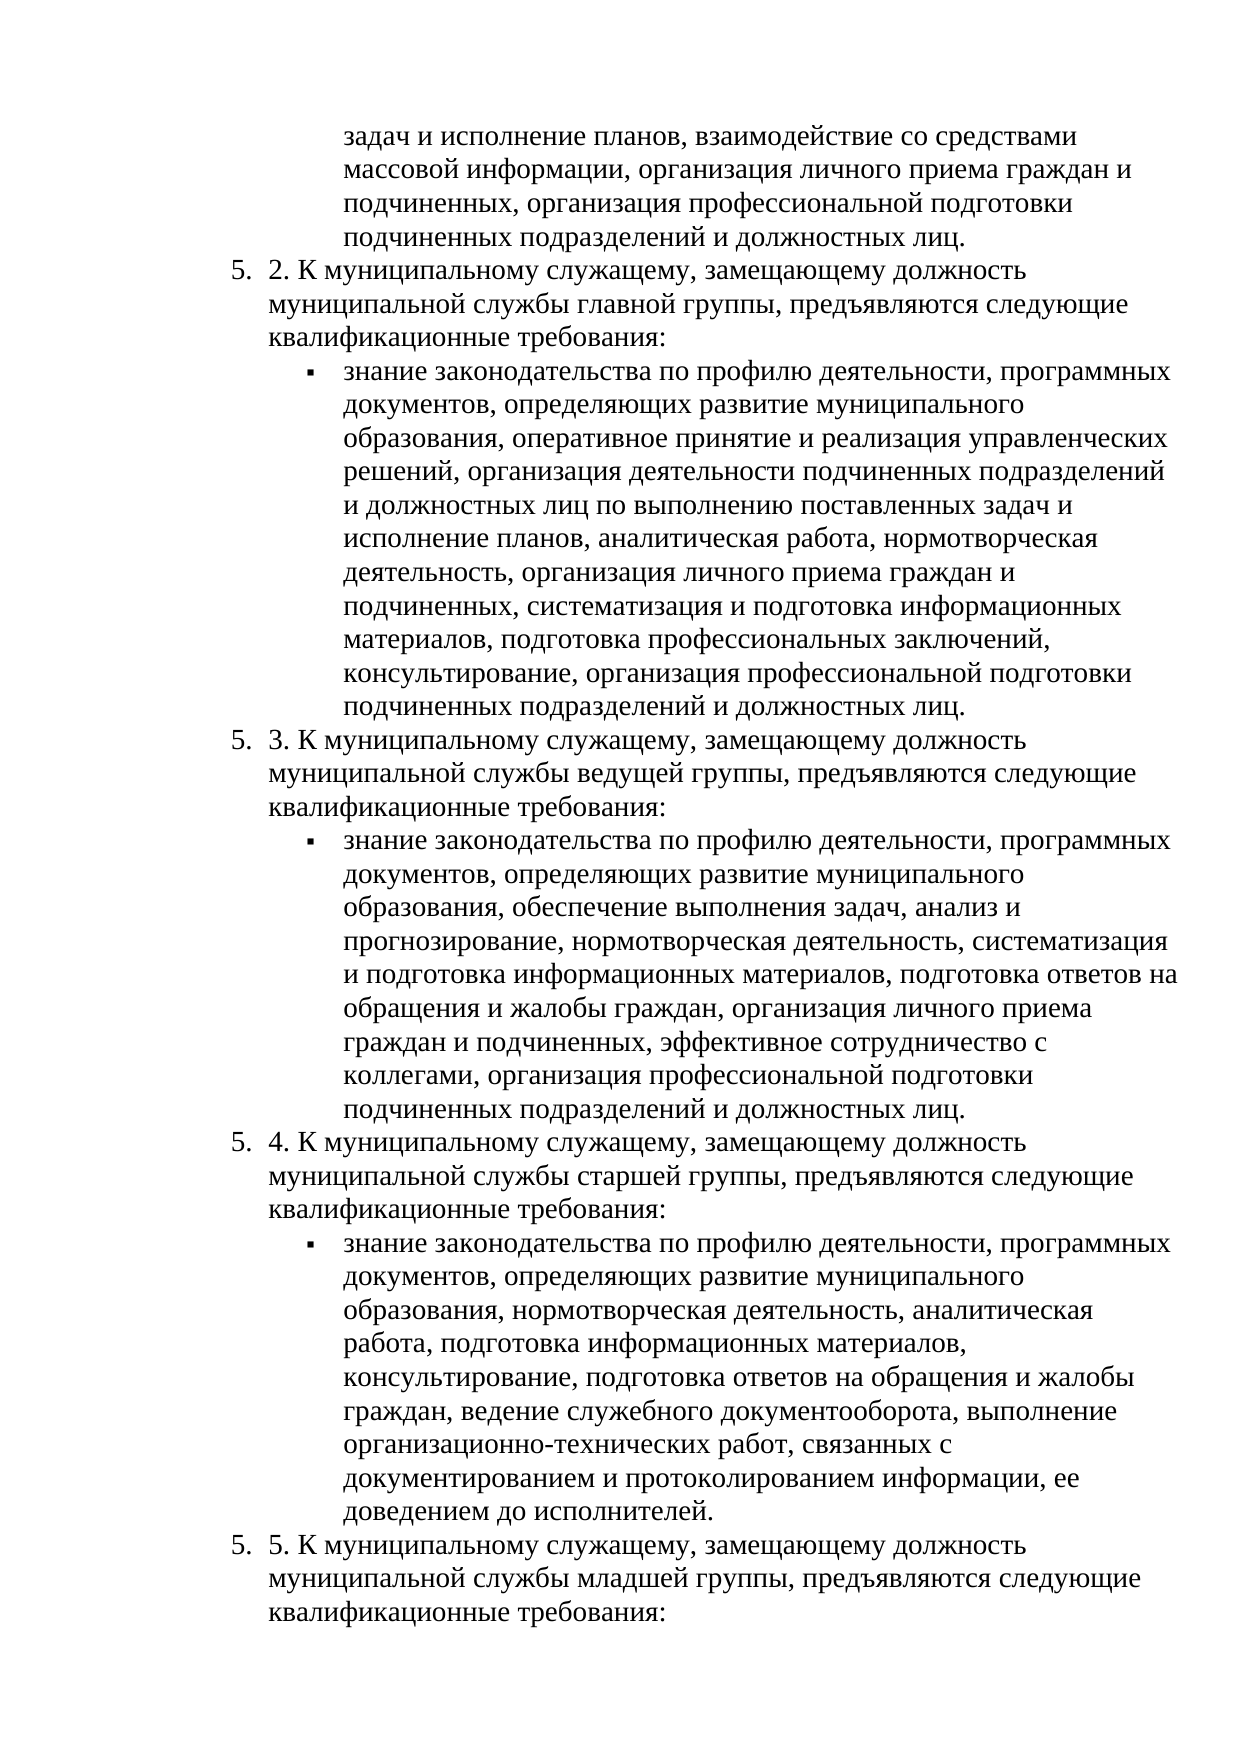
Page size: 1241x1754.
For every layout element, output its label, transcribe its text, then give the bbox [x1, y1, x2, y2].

list 3. К муниципальному служащему, замещающему должность муниципальной службы ведущей группы, предъявляются следующие квалификационные требования: [231, 722, 1181, 822]
list 4. К муниципальному служащему, замещающему должность муниципальной службы старшей группы, предъявляются следующие квалификационные требования: [231, 1124, 1181, 1225]
list 2. К муниципальному служащему, замещающему должность муниципальной службы главной группы, предъявляются следующие квалификационные требования: [231, 252, 1181, 353]
list знание законодательства по профилю деятельности, программных документов, определяющих развитие муниципального образования, оперативное принятие и реализация управленческих решений, организация деятельности подчиненных подразделений и должностных лиц по выполнению поставленных задач и исполнение планов, аналитическая работа, нормотворческая деятельность, организация личного приема граждан и подчиненных, систематизация и подготовка информационных материалов, подготовка профессиональных заключений, консультирование, организация профессиональной подготовки подчиненных подразделений и должностных лиц. [306, 353, 1181, 722]
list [306, 118, 1181, 252]
list знание законодательства по профилю деятельности, программных документов, определяющих развитие муниципального образования, обеспечение выполнения задач, анализ и прогнозирование, нормотворческая деятельность, систематизация и подготовка информационных материалов, подготовка ответов на обращения и жалобы граждан, организация личного приема граждан и подчиненных, эффективное сотрудничество с коллегами, организация профессиональной подготовки подчиненных подразделений и должностных лиц. [306, 822, 1181, 1124]
list 5. К муниципальному служащему, замещающему должность муниципальной службы младшей группы, предъявляются следующие квалификационные требования: [231, 1527, 1181, 1627]
list знание законодательства по профилю деятельности, программных документов, определяющих развитие муниципального образования, нормотворческая деятельность, аналитическая работа, подготовка информационных материалов, консультирование, подготовка ответов на обращения и жалобы граждан, ведение служебного документооборота, выполнение организационно-технических работ, связанных с документированием и протоколированием информации, ее доведением до исполнителей. [306, 1225, 1181, 1527]
